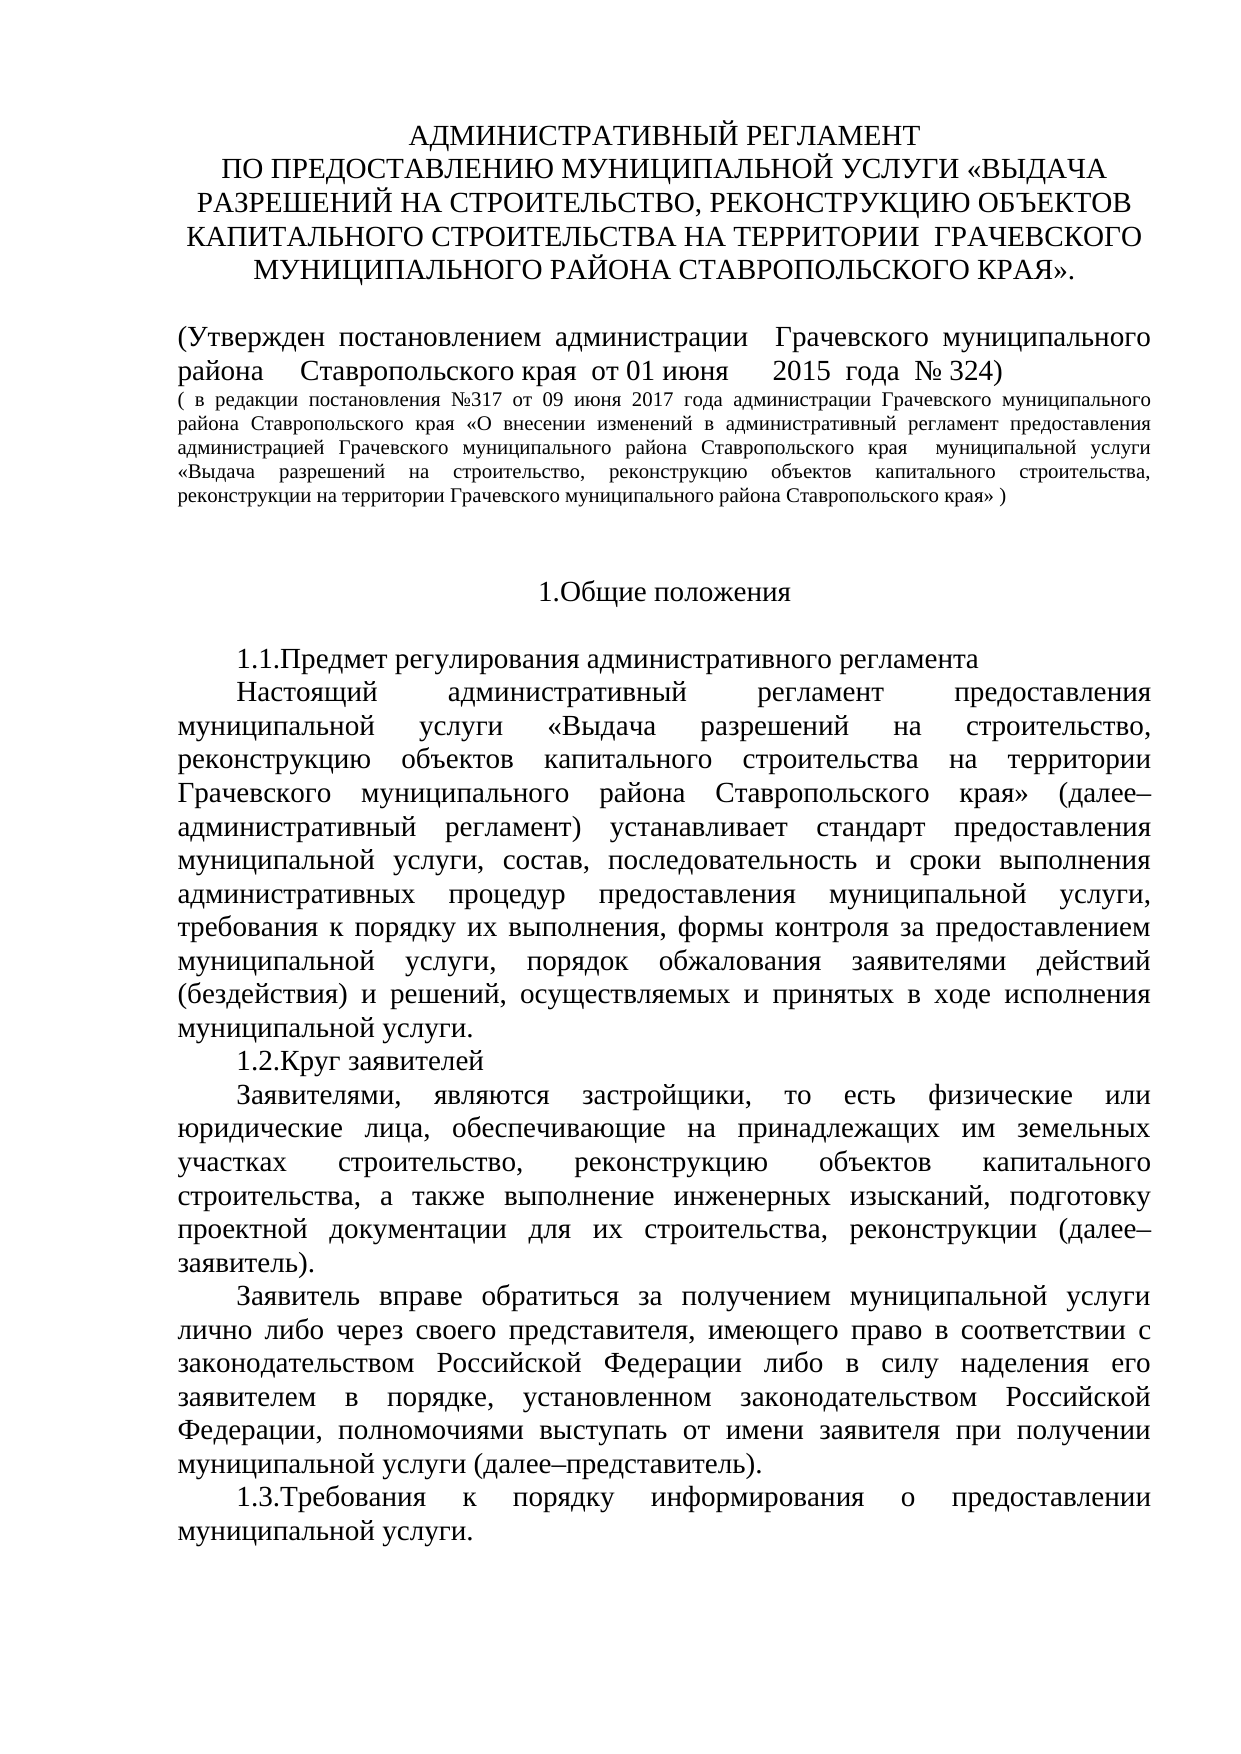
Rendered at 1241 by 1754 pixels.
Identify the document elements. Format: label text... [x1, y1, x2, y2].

text (Утвержден постановлением администрации Грачевского муниципального района Ставропольского края от 01 июня 2015 года № 324) [177, 319, 1152, 386]
text Заявителями, являются застройщики, то есть физические или юридические лица, обеспечивающие на принадлежащих им земельных участках строительство, реконструкцию объектов капитального строительства, а также выполнение инженерных изысканий, подготовку проектной документации для их строительства, реконструкции (далее–заявитель). [177, 1077, 1152, 1278]
text 1.1.Предмет регулирования административного регламента [177, 641, 1152, 674]
text АДМИНИСТРАТИВНЫЙ РЕГЛАМЕНТ [177, 118, 1152, 152]
text Настоящий административный регламент предоставления муниципальной услуги «Выдача разрешений на строительство, реконструкцию объектов капитального строительства на территории Грачевского муниципального района Ставропольского края» (далее–административный регламент) устанавливает стандарт предоставления муниципальной услуги, состав, последовательность и сроки выполнения административных процедур предоставления муниципальной услуги, требования к порядку их выполнения, формы контроля за предоставлением муниципальной услуги, порядок обжалования заявителями действий (бездействия) и решений, осуществляемых и принятых в ходе исполнения муниципальной услуги. [177, 674, 1152, 1043]
text 1.2.Круг заявителей [177, 1043, 1152, 1077]
text 1.Общие положения [177, 574, 1152, 607]
text ( в редакции постановления №317 от 09 июня 2017 года администрации Грачевского муниципального района Ставропольского края «О внесении изменений в административный регламент предоставления администрацией Грачевского муниципального района Ставропольского края муниципальной услуги «Выдача разрешений на строительство, реконструкцию объектов капитального строительства, реконструкции на территории Грачевского муниципального района Ставропольского края» ) [177, 386, 1152, 507]
text ПО ПРЕДОСТАВЛЕНИЮ МУНИЦИПАЛЬНОЙ УСЛУГИ «ВЫДАЧА РАЗРЕШЕНИЙ НА СТРОИТЕЛЬСТВО, РЕКОНСТРУКЦИЮ ОБЪЕКТОВ КАПИТАЛЬНОГО СТРОИТЕЛЬСТВА НА ТЕРРИТОРИИ ГРАЧЕВСКОГО МУНИЦИПАЛЬНОГО РАЙОНА СТАВРОПОЛЬСКОГО КРАЯ». [177, 152, 1152, 286]
text 1.3.Требования к порядку информирования о предоставлении муниципальной услуги. [177, 1479, 1152, 1547]
text Заявитель вправе обратиться за получением муниципальной услуги лично либо через своего представителя, имеющего право в соответствии с законодательством Российской Федерации либо в силу наделения его заявителем в порядке, установленном законодательством Российской Федерации, полномочиями выступать от имени заявителя при получении муниципальной услуги (далее–представитель). [177, 1278, 1152, 1479]
